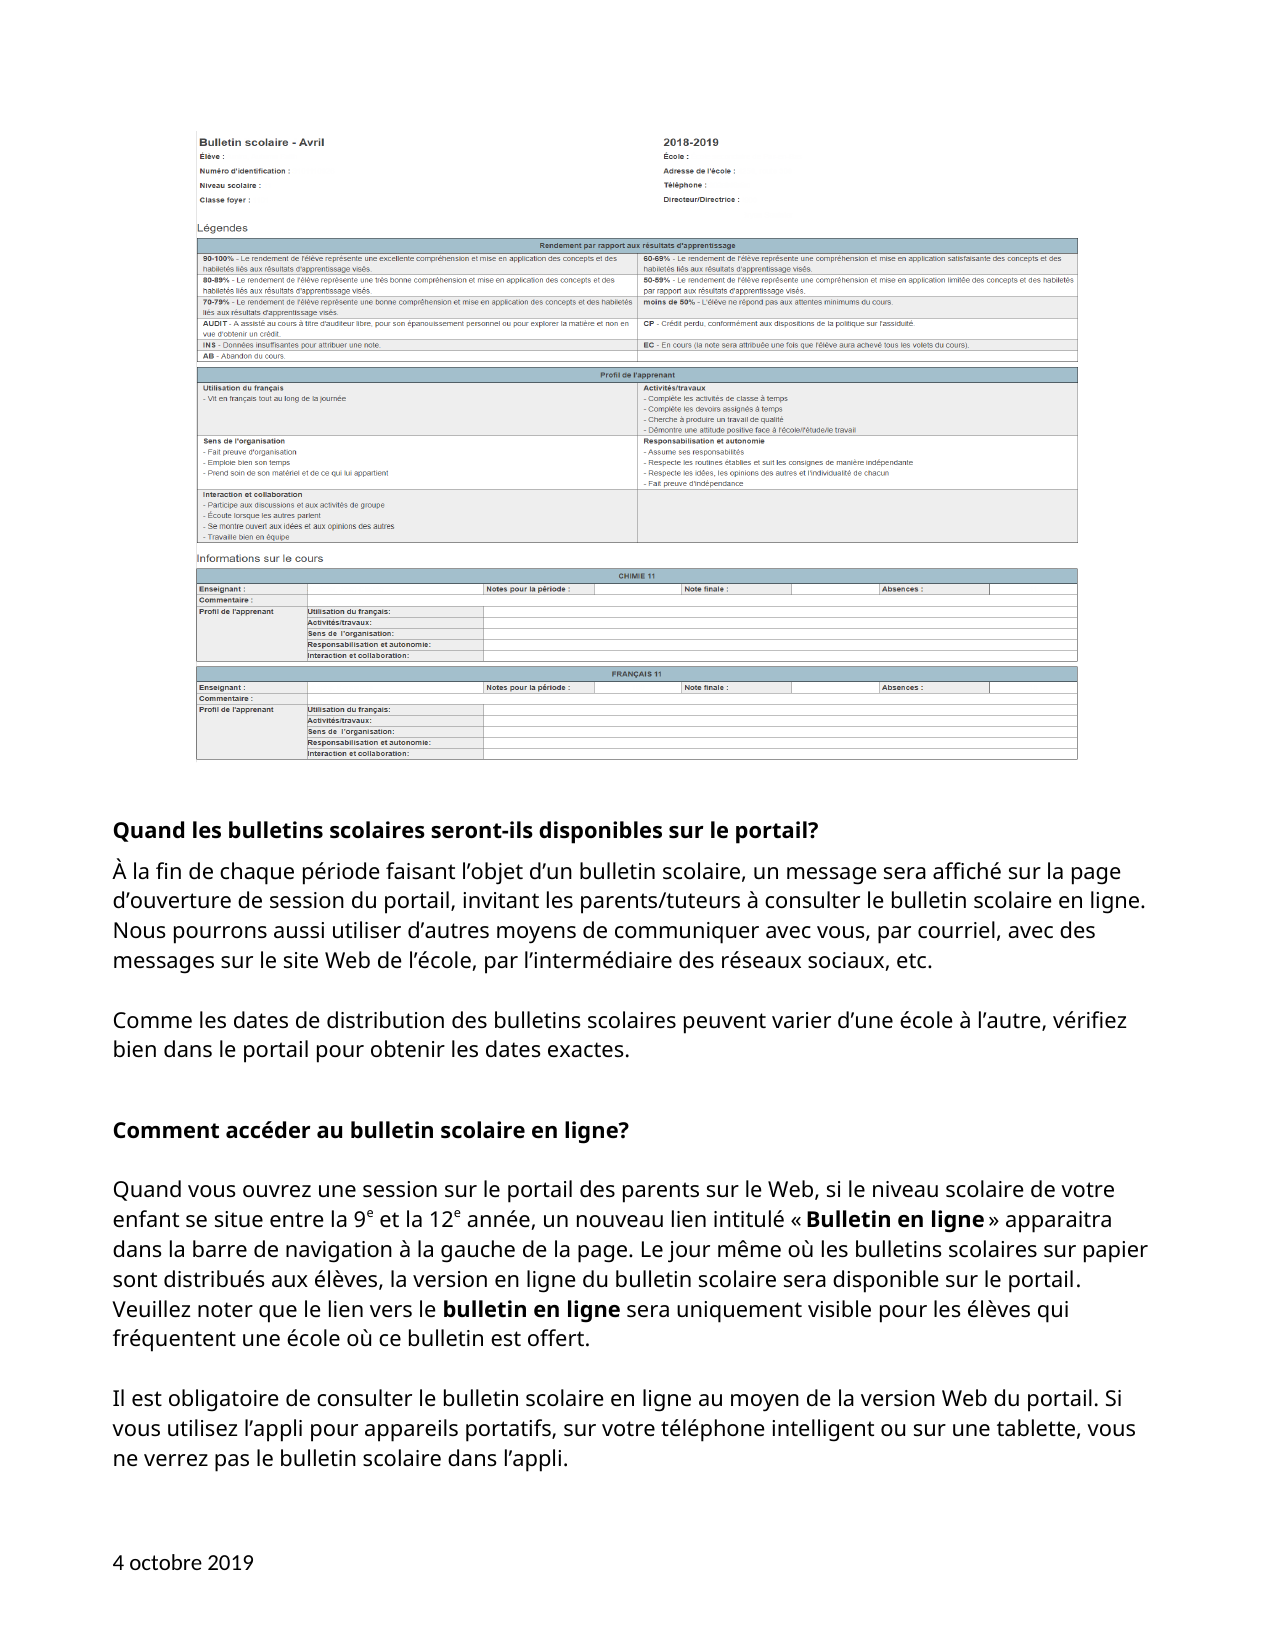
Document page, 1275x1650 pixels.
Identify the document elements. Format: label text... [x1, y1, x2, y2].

text À la fin de chaque période faisant l’objet d’un bulletin scolaire, un message sera affiché sur la page d’ouverture de session du portail, invitant les parents/tuteurs à consulter le bulletin scolaire en ligne. Nous pourrons aussi utiliser d’autres moyens de communiquer avec vous, par courriel, avec des messages sur le site Web de l’école, par l’intermédiaire des réseaux sociaux, etc. [112, 856, 1162, 975]
text Comment accéder au bulletin scolaire en ligne? [112, 1115, 1162, 1144]
picture [195, 131, 1080, 764]
text Il est obligatoire de consulter le bulletin scolaire en ligne au moyen de la version Web du portail. Si vous utilisez l’appli pour appareils portatifs, sur votre téléphone intelligent ou sur une tablette, vous ne verrez pas le bulletin scolaire dans l’appli. [112, 1383, 1162, 1472]
text Quand les bulletins scolaires seront-ils disponibles sur le portail? [112, 815, 1162, 845]
text Quand vous ouvrez une session sur le portail des parents sur le Web, si le niveau scolaire de votre enfant se situe entre la 9e et la 12e année, un nouveau lien intitulé « Bulletin en ligne » apparaitra dans la barre de navigation à la gauche de la page. Le jour même où les bulletins scolaires sur papier sont distribués aux élèves, la version en ligne du bulletin scolaire sera disponible sur le portail. Veuillez noter que le lien vers le bulletin en ligne sera uniquement visible pour les élèves qui fréquentent une école où ce bulletin est offert. [112, 1174, 1162, 1353]
text Comme les dates de distribution des bulletins scolaires peuvent varier d’une école à l’autre, vérifiez bien dans le portail pour obtenir les dates exactes. [112, 1004, 1162, 1064]
